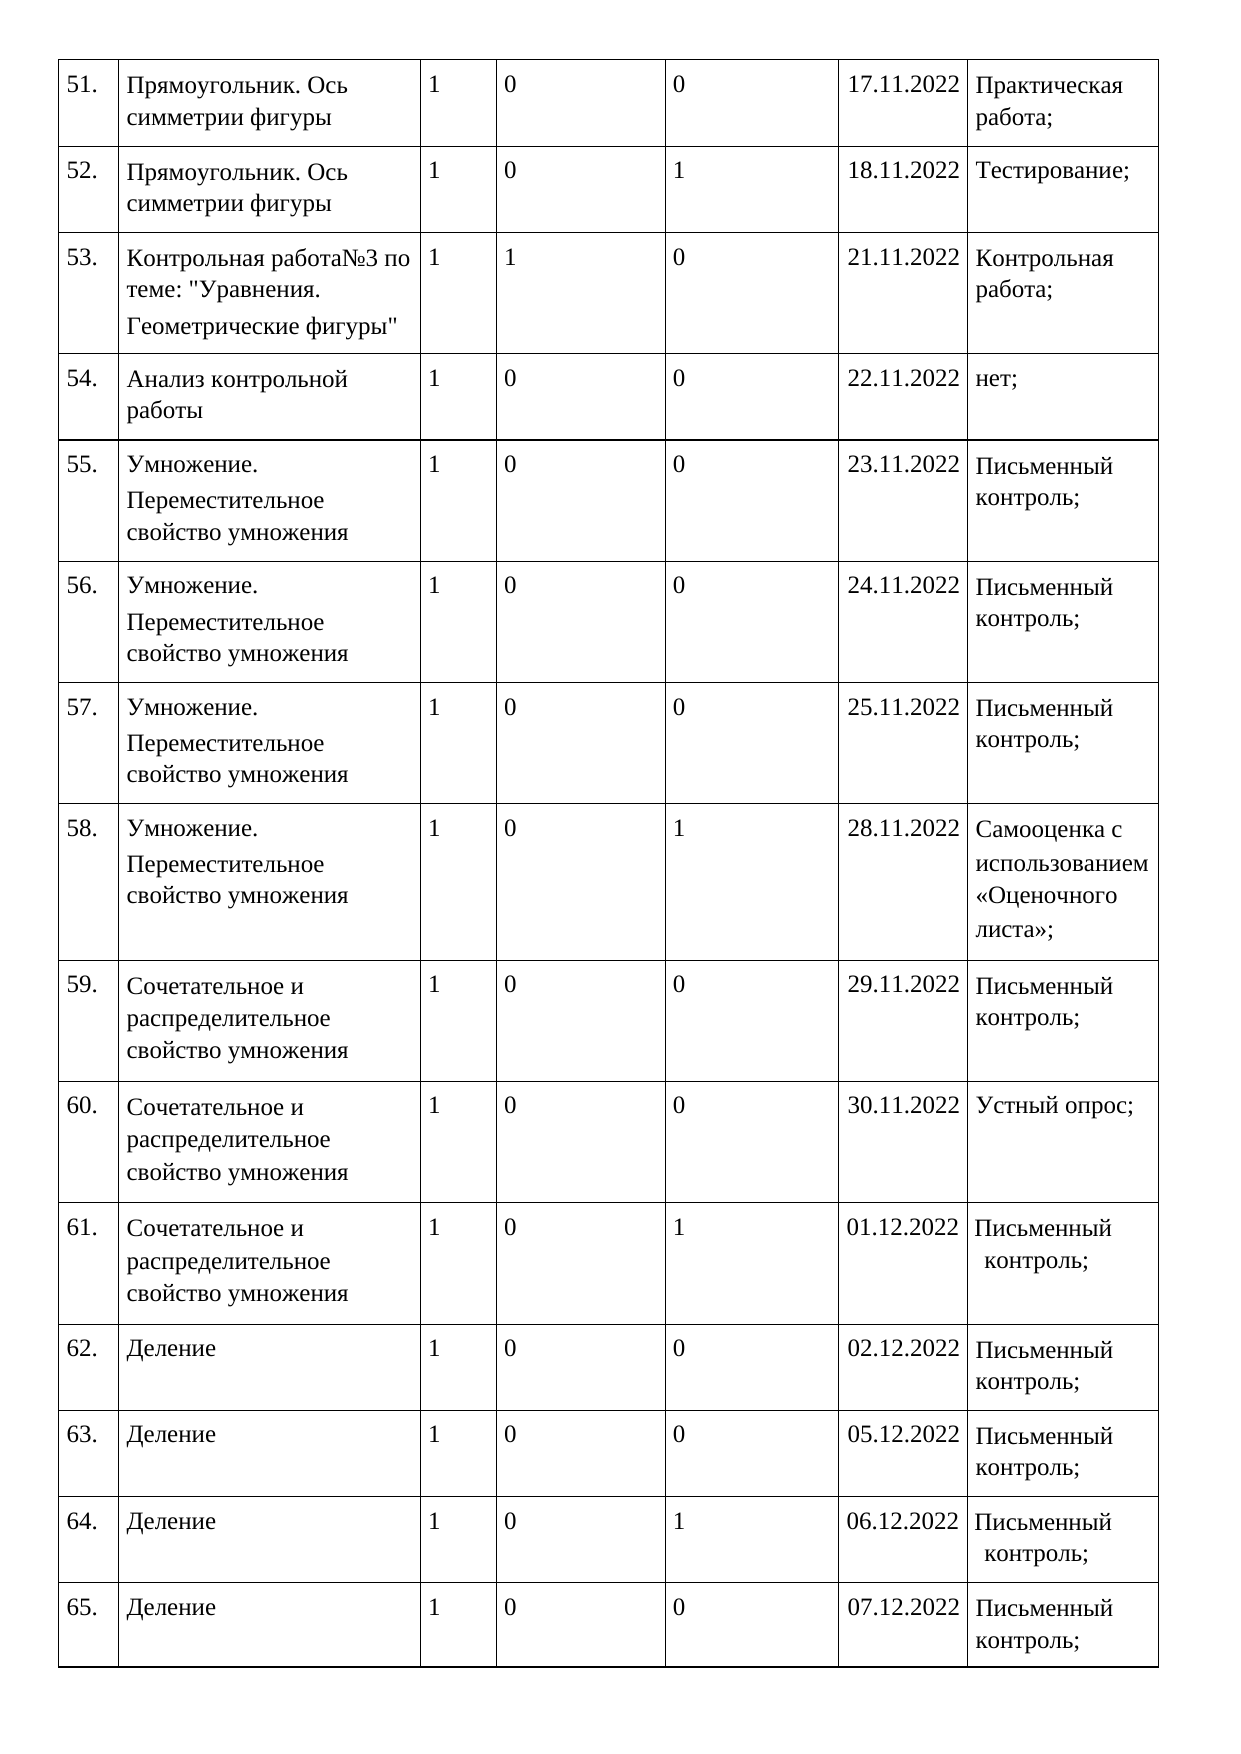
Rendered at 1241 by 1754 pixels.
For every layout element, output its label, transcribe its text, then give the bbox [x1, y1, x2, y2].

table_cell Письменный контроль; [968, 683, 1158, 803]
table_cell 1 [421, 147, 496, 232]
table_cell 63. [59, 1411, 118, 1496]
table_cell Письменный контроль; [968, 1497, 1158, 1582]
table_cell Письменный контроль; [968, 961, 1158, 1081]
table_cell 0 [666, 961, 838, 1081]
table_cell Письменный контроль; [968, 1203, 1158, 1323]
table_cell Устный опрос; [968, 1082, 1158, 1202]
table_cell 1 [421, 1497, 496, 1582]
table_header 0 [666, 60, 838, 146]
table_cell 29.11.2022 [839, 961, 967, 1081]
table_cell Сочетательное и распределительное свойство умножения [119, 1203, 420, 1323]
table_cell Сочетательное и распределительное свойство умножения [119, 1082, 420, 1202]
table_cell Контрольная работа; [968, 233, 1158, 353]
table_cell 0 [497, 1583, 665, 1666]
table_cell 1 [666, 147, 838, 232]
table_header Прямоугольник. Ось симметрии фигуры [119, 60, 420, 146]
table_cell 0 [497, 804, 665, 959]
table_cell Прямоугольник. Ось симметрии фигуры [119, 147, 420, 232]
table_cell 54. [59, 354, 118, 439]
table_cell Письменный контроль; [968, 1583, 1158, 1666]
table_cell 0 [666, 441, 838, 561]
table_cell Деление [119, 1583, 420, 1666]
table_cell Сочетательное и распределительное свойство умножения [119, 961, 420, 1081]
table_cell 0 [666, 1411, 838, 1496]
table_cell 1 [421, 233, 496, 353]
table_cell 0 [666, 1325, 838, 1410]
table_cell 0 [497, 562, 665, 682]
table_cell Тестирование; [968, 147, 1158, 232]
table_cell 06.12.2022 [839, 1497, 967, 1582]
table_cell 05.12.2022 [839, 1411, 967, 1496]
table_cell 0 [497, 961, 665, 1081]
table_cell 0 [497, 1082, 665, 1202]
table_cell 23.11.2022 [839, 441, 967, 561]
table_cell 0 [666, 354, 838, 439]
table_cell 1 [421, 1583, 496, 1666]
table_cell нет; [968, 354, 1158, 439]
table_cell 1 [666, 1203, 838, 1323]
table_cell 0 [666, 233, 838, 353]
table_cell Деление [119, 1497, 420, 1582]
table_header 1 [421, 60, 496, 146]
table_cell 1 [666, 1497, 838, 1582]
table_header 0 [497, 60, 665, 146]
table_cell Деление [119, 1411, 420, 1496]
table_cell 1 [666, 804, 838, 959]
table_cell Умножение. Переместительное свойство умножения [119, 804, 420, 959]
table_cell 0 [497, 1411, 665, 1496]
table_cell 1 [421, 562, 496, 682]
table_cell 0 [497, 1497, 665, 1582]
table_cell Умножение. Переместительное свойство умножения [119, 683, 420, 803]
table_cell 1 [497, 233, 665, 353]
table_cell 59. [59, 961, 118, 1081]
table_cell 60. [59, 1082, 118, 1202]
table_cell 0 [497, 683, 665, 803]
table_cell Письменный контроль; [968, 441, 1158, 561]
table_cell 01.12.2022 [839, 1203, 967, 1323]
table_cell 64. [59, 1497, 118, 1582]
table_cell 02.12.2022 [839, 1325, 967, 1410]
table_cell 0 [666, 1082, 838, 1202]
table_cell 58. [59, 804, 118, 959]
table_cell 55. [59, 441, 118, 561]
table_cell 62. [59, 1325, 118, 1410]
table_cell 1 [421, 1082, 496, 1202]
table_cell 0 [666, 1583, 838, 1666]
table_cell 1 [421, 961, 496, 1081]
table_cell 56. [59, 562, 118, 682]
table_cell 25.11.2022 [839, 683, 967, 803]
table_cell 24.11.2022 [839, 562, 967, 682]
table_cell Письменный контроль; [968, 1325, 1158, 1410]
table_cell 57. [59, 683, 118, 803]
table_cell 21.11.2022 [839, 233, 967, 353]
table_cell 1 [421, 804, 496, 959]
table_cell 1 [421, 1325, 496, 1410]
table_cell 22.11.2022 [839, 354, 967, 439]
table_cell Анализ контрольной работы [119, 354, 420, 439]
table_cell Деление [119, 1325, 420, 1410]
table_cell 1 [421, 441, 496, 561]
table_cell Умножение. Переместительное свойство умножения [119, 562, 420, 682]
table_cell Самооценка с использованием«Оценочного листа»; [968, 804, 1158, 959]
table_cell 07.12.2022 [839, 1583, 967, 1666]
table_cell 0 [497, 1203, 665, 1323]
table_cell Письменный контроль; [968, 1411, 1158, 1496]
table_cell 0 [497, 1325, 665, 1410]
table_cell Контрольная работа№3 по теме: "Уравнения. Геометрические фигуры" [119, 233, 420, 353]
table_cell 1 [421, 1411, 496, 1496]
table_cell 0 [497, 354, 665, 439]
table_cell 0 [497, 147, 665, 232]
table_cell 0 [666, 683, 838, 803]
table_cell 30.11.2022 [839, 1082, 967, 1202]
table_cell 1 [421, 1203, 496, 1323]
table_cell 65. [59, 1583, 118, 1666]
table_cell 53. [59, 233, 118, 353]
table_cell 1 [421, 354, 496, 439]
table_header 51. [59, 60, 118, 146]
table_cell Умножение. Переместительное свойство умножения [119, 441, 420, 561]
table_cell 28.11.2022 [839, 804, 967, 959]
table_cell 18.11.2022 [839, 147, 967, 232]
table_cell 0 [666, 562, 838, 682]
table_cell 0 [497, 441, 665, 561]
table_header 17.11.2022 [839, 60, 967, 146]
table_cell Письменный контроль; [968, 562, 1158, 682]
table_header Практическая работа; [968, 60, 1158, 146]
table_cell 1 [421, 683, 496, 803]
table_cell 61. [59, 1203, 118, 1323]
table_cell 52. [59, 147, 118, 232]
